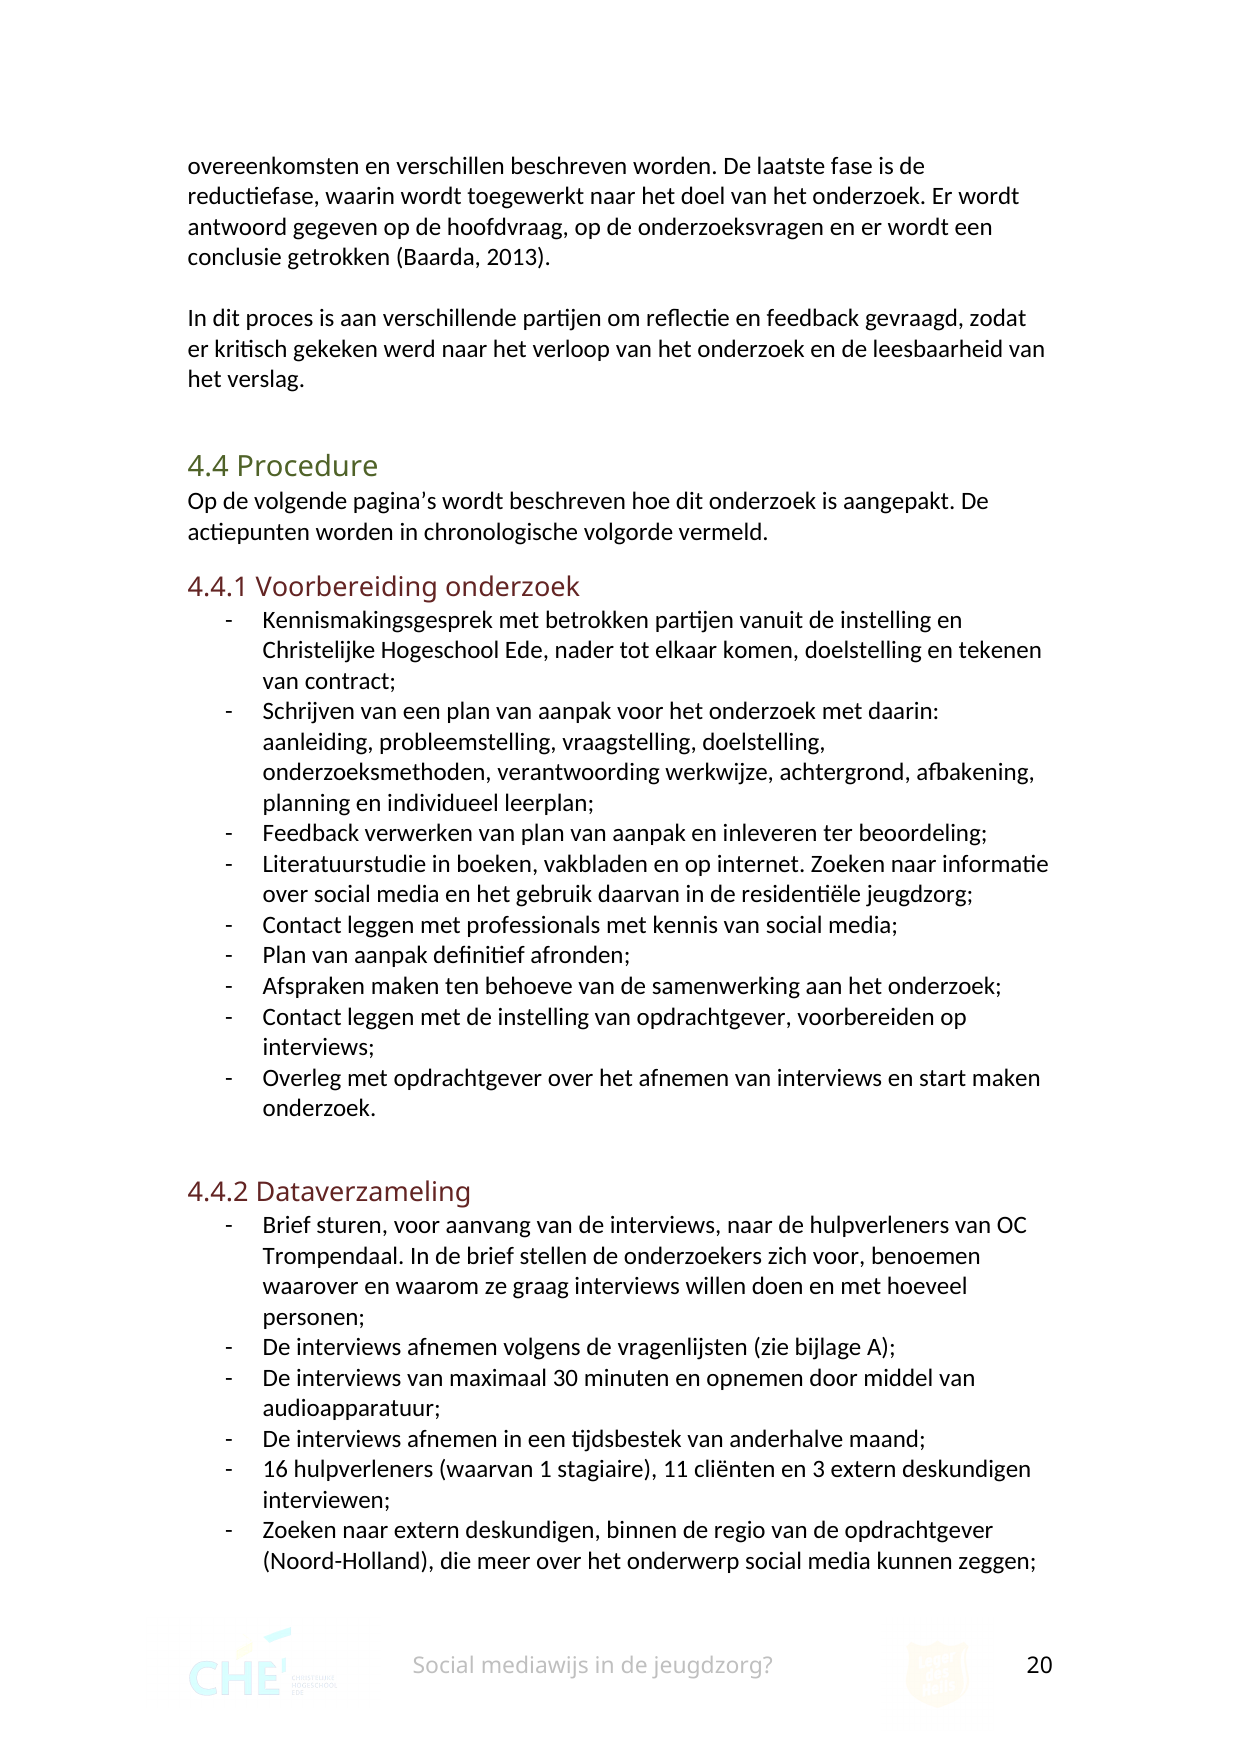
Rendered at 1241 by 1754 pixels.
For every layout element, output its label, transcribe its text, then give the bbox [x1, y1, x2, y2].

list Feedback verwerken van plan van aanpak en inleveren ter beoordeling; [225, 818, 1053, 848]
text Op de volgende pagina’s wordt beschreven hoe dit onderzoek is aangepakt. De actiepunten worden in chronologische volgorde vermeld. [187, 485, 1053, 546]
list De interviews afnemen in een tijdsbestek van anderhalve maand; [225, 1423, 1053, 1453]
list De interviews van maximaal 30 minuten en opnemen door middel van audioapparatuur; [225, 1362, 1053, 1423]
list Kennismakingsgesprek met betrokken partijen vanuit de instelling en Christelijke Hogeschool Ede, nader tot elkaar komen, doelstelling en tekenen van contract; [225, 604, 1053, 696]
subtitle 4.4.1 Voorbereiding onderzoek [187, 567, 1053, 604]
list Afspraken maken ten behoeve van de samenwerking aan het onderzoek; [225, 970, 1053, 1001]
list Overleg met opdrachtgever over het afnemen van interviews en start maken onderzoek. [225, 1062, 1053, 1123]
subtitle 4.4.2 Dataverzameling [187, 1172, 1053, 1209]
text In dit proces is aan verschillende partijen om reflectie en feedback gevraagd, zodat er kritisch gekeken werd naar het verloop van het onderzoek en de leesbaarheid van het verslag. [187, 303, 1053, 394]
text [187, 150, 1053, 272]
list Contact leggen met professionals met kennis van social media; [225, 909, 1053, 940]
list 16 hulpverleners (waarvan 1 stagiaire), 11 cliënten en 3 extern deskundigen interviewen; [225, 1453, 1053, 1514]
list Plan van aanpak definitief afronden; [225, 940, 1053, 970]
list Literatuurstudie in boeken, vakbladen en op internet. Zoeken naar informatie over social media en het gebruik daarvan in de residentiële jeugdzorg; [225, 848, 1053, 909]
list De interviews afnemen volgens de vragenlijsten (zie bijlage A); [225, 1331, 1053, 1362]
subtitle 4.4 Procedure [187, 446, 1053, 485]
list Schrijven van een plan van aanpak voor het onderzoek met daarin: aanleiding, probleemstelling, vraagstelling, doelstelling, onderzoeksmethoden, verantwoording werkwijze, achtergrond, afbakening, planning en individueel leerplan; [225, 696, 1053, 818]
list Brief sturen, voor aanvang van de interviews, naar de hulpverleners van OC Trompendaal. In de brief stellen de onderzoekers zich voor, benoemen waarover en waarom ze graag interviews willen doen en met hoeveel personen; [225, 1209, 1053, 1331]
list Contact leggen met de instelling van opdrachtgever, voorbereiden op interviews; [225, 1001, 1053, 1062]
list Zoeken naar extern deskundigen, binnen de regio van de opdrachtgever (Noord-Holland), die meer over het onderwerp social media kunnen zeggen; [225, 1514, 1053, 1576]
